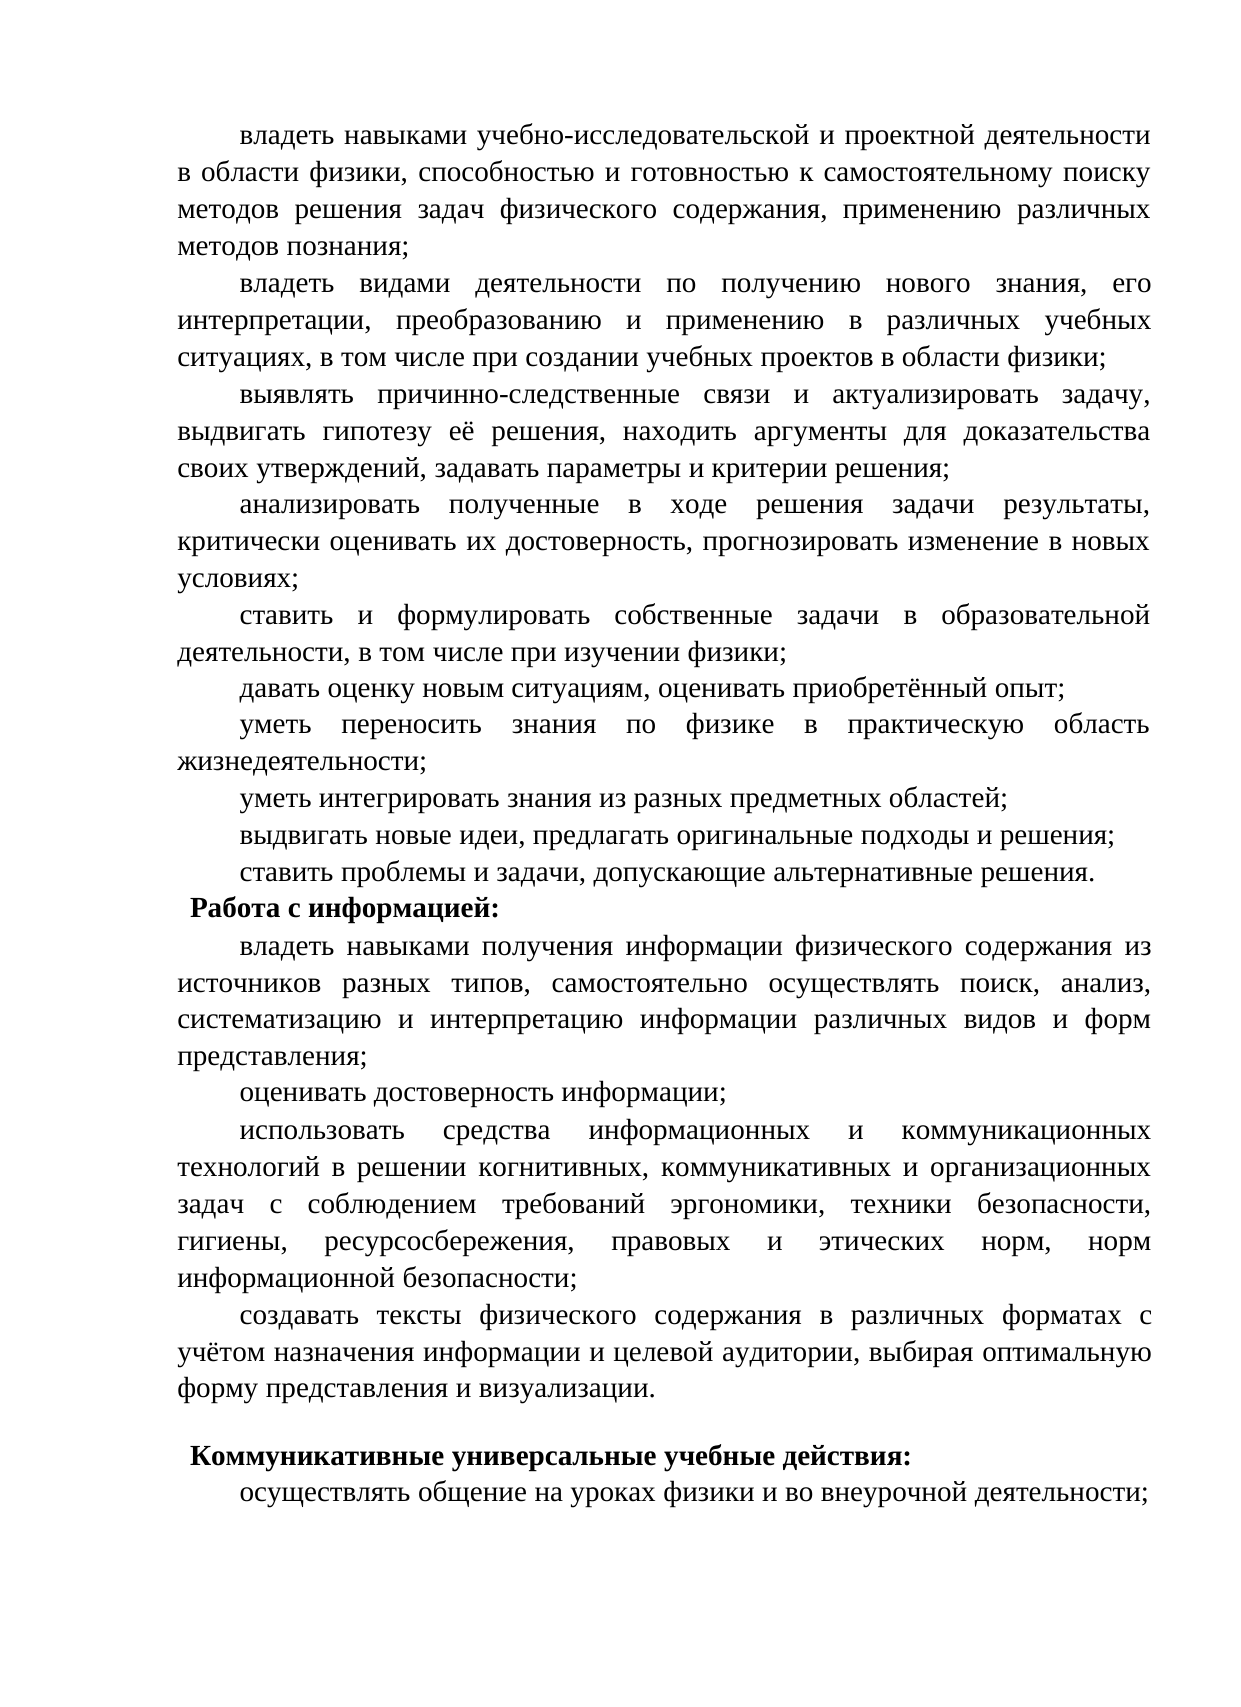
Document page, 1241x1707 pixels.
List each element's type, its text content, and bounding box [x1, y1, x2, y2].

text оценивать достоверность информации; [239, 1075, 1163, 1108]
text владеть навыками получения информации физического содержания из источников разных типов, самостоятельно осуществлять поиск, анализ, систематизацию и интерпретацию информации различных видов и форм представления; [177, 928, 1151, 1072]
text ставить и формулировать собственные задачи в образовательной деятельности, в том числе при изучении физики; [177, 597, 1150, 668]
subtitle Работа с информацией: [190, 891, 1163, 924]
text владеть видами деятельности по получению нового знания, его интерпретации, преобразованию и применению в различных учебных ситуациях, в том числе при создании учебных проектов в области физики; [177, 265, 1152, 373]
text анализировать полученные в ходе решения задачи результаты, критически оценивать их достоверность, прогнозировать изменение в новых условиях; [177, 487, 1150, 594]
text давать оценку новым ситуациям, оценивать приобретённый опыт; [239, 671, 1163, 704]
text выявлять причинно-следственные связи и актуализировать задачу, выдвигать гипотезу её решения, находить аргументы для доказательства своих утверждений, задавать параметры и критерии решения; [177, 376, 1151, 483]
text уметь переносить знания по физике в практическую область жизнедеятельности; [177, 707, 1150, 777]
subtitle Коммуникативные универсальные учебные действия: [190, 1438, 1163, 1471]
text осуществлять общение на уроках физики и во вне­урочной деятельности; [177, 1474, 1150, 1508]
text создавать тексты физического содержания в различных форматах с учётом назначения информации и целевой аудитории, выбирая оптимальную форму представления и визуализации. [177, 1297, 1152, 1404]
text использовать средства информационных и коммуникационных технологий в решении когнитивных, коммуникативных и организационных задач с соблюдением требований эргономики, техники безопасности, гигиены, ресурсосбережения, правовых и этических норм, норм информационной безопасности; [177, 1112, 1151, 1293]
text уметь интегрировать знания из разных предметных областей; выдвигать новые идеи, предлагать оригинальные подходы и решения; ставить проблемы и задачи, допускающие альтернативные решения. [239, 780, 1134, 888]
text владеть навыками учебно-исследовательской и проектной деятельности в области физики, способностью и готовностью к самостоятельному поиску методов решения задач физического содержания, применению различных методов познания; [177, 117, 1151, 262]
